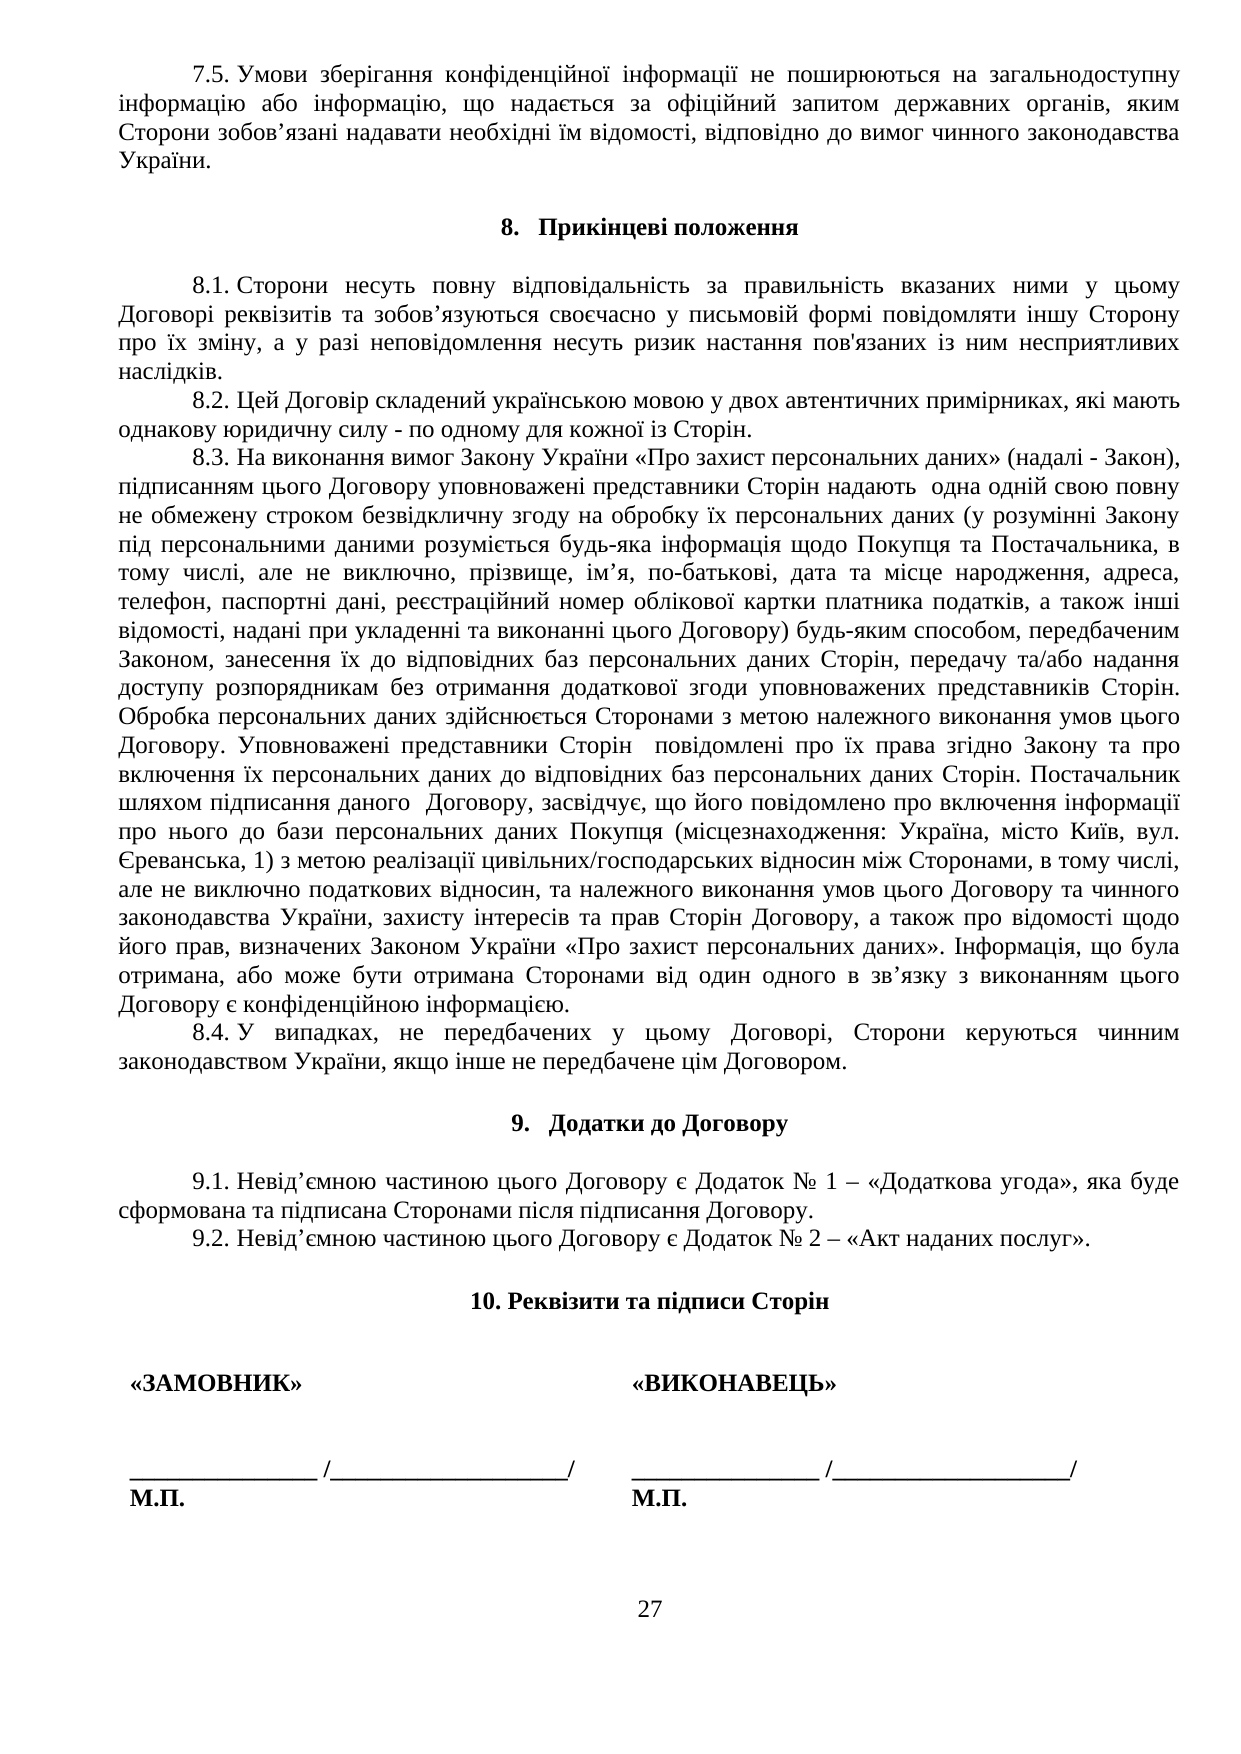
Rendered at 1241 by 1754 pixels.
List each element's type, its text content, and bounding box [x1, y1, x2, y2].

list Прикінцеві положення [118, 212, 1181, 241]
list Невід’ємною частиною цього Договору є Додаток № 2 – «Акт наданих послуг». [118, 1223, 1181, 1252]
list У випадках, не передбачених у цьому Договорі, Сторони керуються чинним законодавством України, якщо інше не передбачене цім Договором. [118, 1017, 1181, 1075]
list Додатки до Договору [118, 1108, 1181, 1137]
list Цей Договір складений українською мовою у двох автентичних примірниках, які мають однакову юридичну силу - по одному для кожної із Сторін. [118, 385, 1181, 442]
list На виконання вимог Закону України «Про захист персональних даних» (надалі - Закон), підписанням цього Договору уповноважені представники Сторін надають одна одній свою повну не обмежену строком безвідкличну згоду на обробку їх персональних даних (у розумінні Закону під персональними даними розуміється будь-яка інформація щодо Покупця та Постачальника, в тому числі, але не виключно, прізвище, ім’я, по-батькові, дата та місце народження, адреса, телефон, паспортні дані, реєстраційний номер облікової картки платника податків, а також інші відомості, надані при укладенні та виконанні цього Договору) будь-яким способом, передбаченим Законом, занесення їх до відповідних баз персональних даних Сторін, передачу та/або надання доступу розпорядникам без отримання додаткової згоди уповноважених представників Сторін. Обробка персональних даних здійснюється Сторонами з метою належного виконання умов цього Договору. Уповноважені представники Сторін повідомлені про їх права згідно Закону та про включення їх персональних даних до відповідних баз персональних даних Сторін. Постачальник шляхом підписання даного Договору, засвідчує, що його повідомлено про включення інформації про нього до бази персональних даних Покупця (місцезнаходження: Україна, місто Київ, вул. Єреванська, 1) з метою реалізації цивільних/господарських відносин між Сторонами, в тому числі, але не виключно податкових відносин, та належного виконання умов цього Договору та чинного законодавства України, захисту інтересів та прав Сторін Договору, а також про відомості щодо його прав, визначених Законом України «Про захист персональних даних». Інформація, що була отримана, або може бути отримана Сторонами від один одного в зв’язку з виконанням цього Договору є конфіденційною інформацією. [118, 442, 1181, 1017]
table_header «ВИКОНАВЕЦЬ» _______________ /___________________/ М.П. [620, 1368, 1137, 1545]
list Умови зберігання конфіденційної інформації не поширюються на загальнодоступну інформацію або інформацію, що надається за офіційний запитом державних органів, яким Сторони зобов’язані надавати необхідні їм відомості, відповідно до вимог чинного законодавства України. [118, 59, 1181, 174]
list Сторони несуть повну відповідальність за правильність вказаних ними у цьому Договорі реквізитів та зобов’язуються своєчасно у письмовій формі повідомляти іншу Сторону про їх зміну, а у разі неповідомлення несуть ризик настання пов'язаних із ним несприятливих наслідків. [118, 270, 1181, 385]
table_header «ЗАМОВНИК» _______________ /___________________/ М.П. [118, 1368, 620, 1545]
list Невід’ємною частиною цього Договору є Додаток № 1 – «Додаткова угода», яка буде сформована та підписана Сторонами після підписання Договору. [118, 1166, 1181, 1223]
list Реквізити та підписи Сторін [118, 1286, 1181, 1314]
